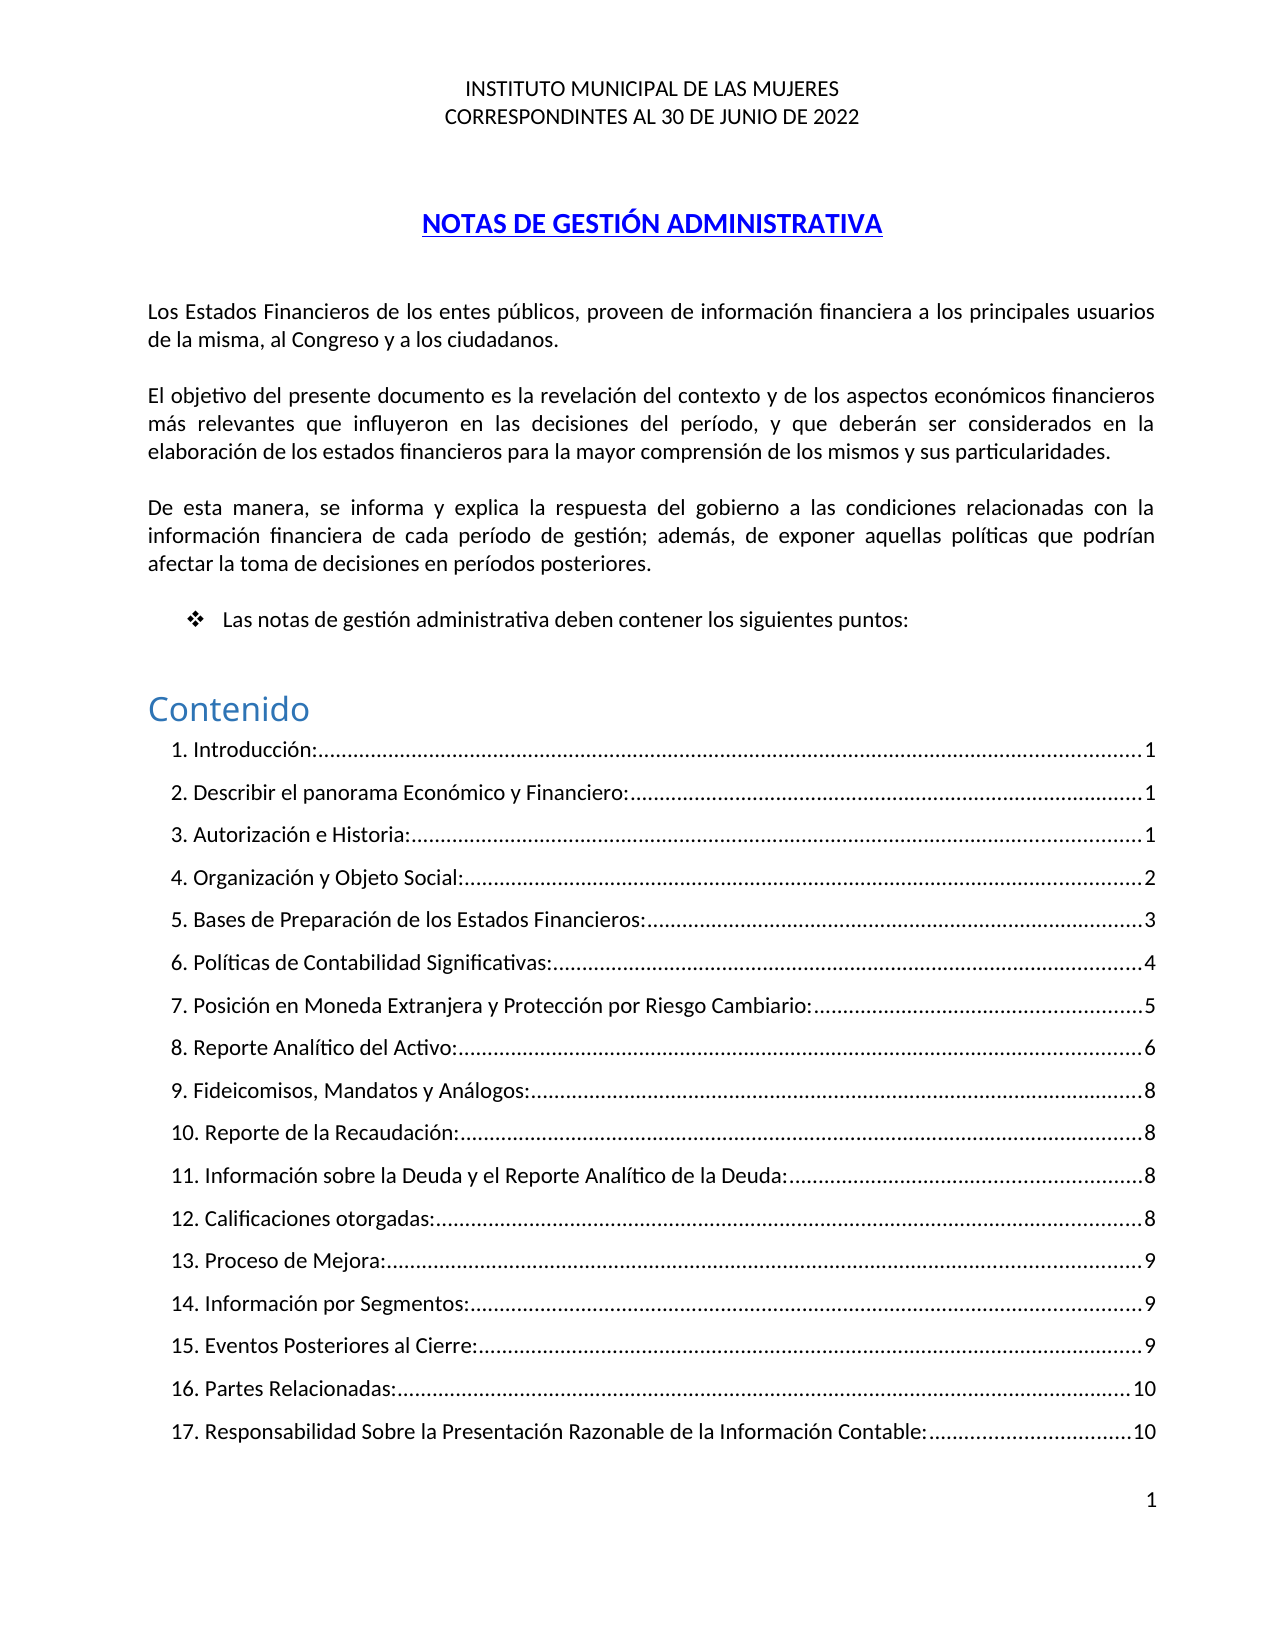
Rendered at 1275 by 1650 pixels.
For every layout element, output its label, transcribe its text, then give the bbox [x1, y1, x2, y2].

text De esta manera, se informa y explica la respuesta del gobierno a las condiciones relacionadas con la información financiera de cada período de gestión; además, de exponer aquellas políticas que podrían afectar la toma de decisiones en períodos posteriores. [148, 493, 1157, 577]
list Las notas de gestión administrativa deben contener los siguientes puntos: [185, 605, 1157, 633]
text El objetivo del presente documento es la revelación del contexto y de los aspectos económicos financieros más relevantes que influyeron en las decisiones del período, y que deberán ser considerados en la elaboración de los estados financieros para la mayor comprensión de los mismos y sus particularidades. [148, 381, 1157, 465]
text NOTAS DE GESTIÓN ADMINISTRATIVA [148, 205, 1157, 241]
text Los Estados Financieros de los entes públicos, proveen de información financiera a los principales usuarios de la misma, al Congreso y a los ciudadanos. [148, 297, 1157, 353]
